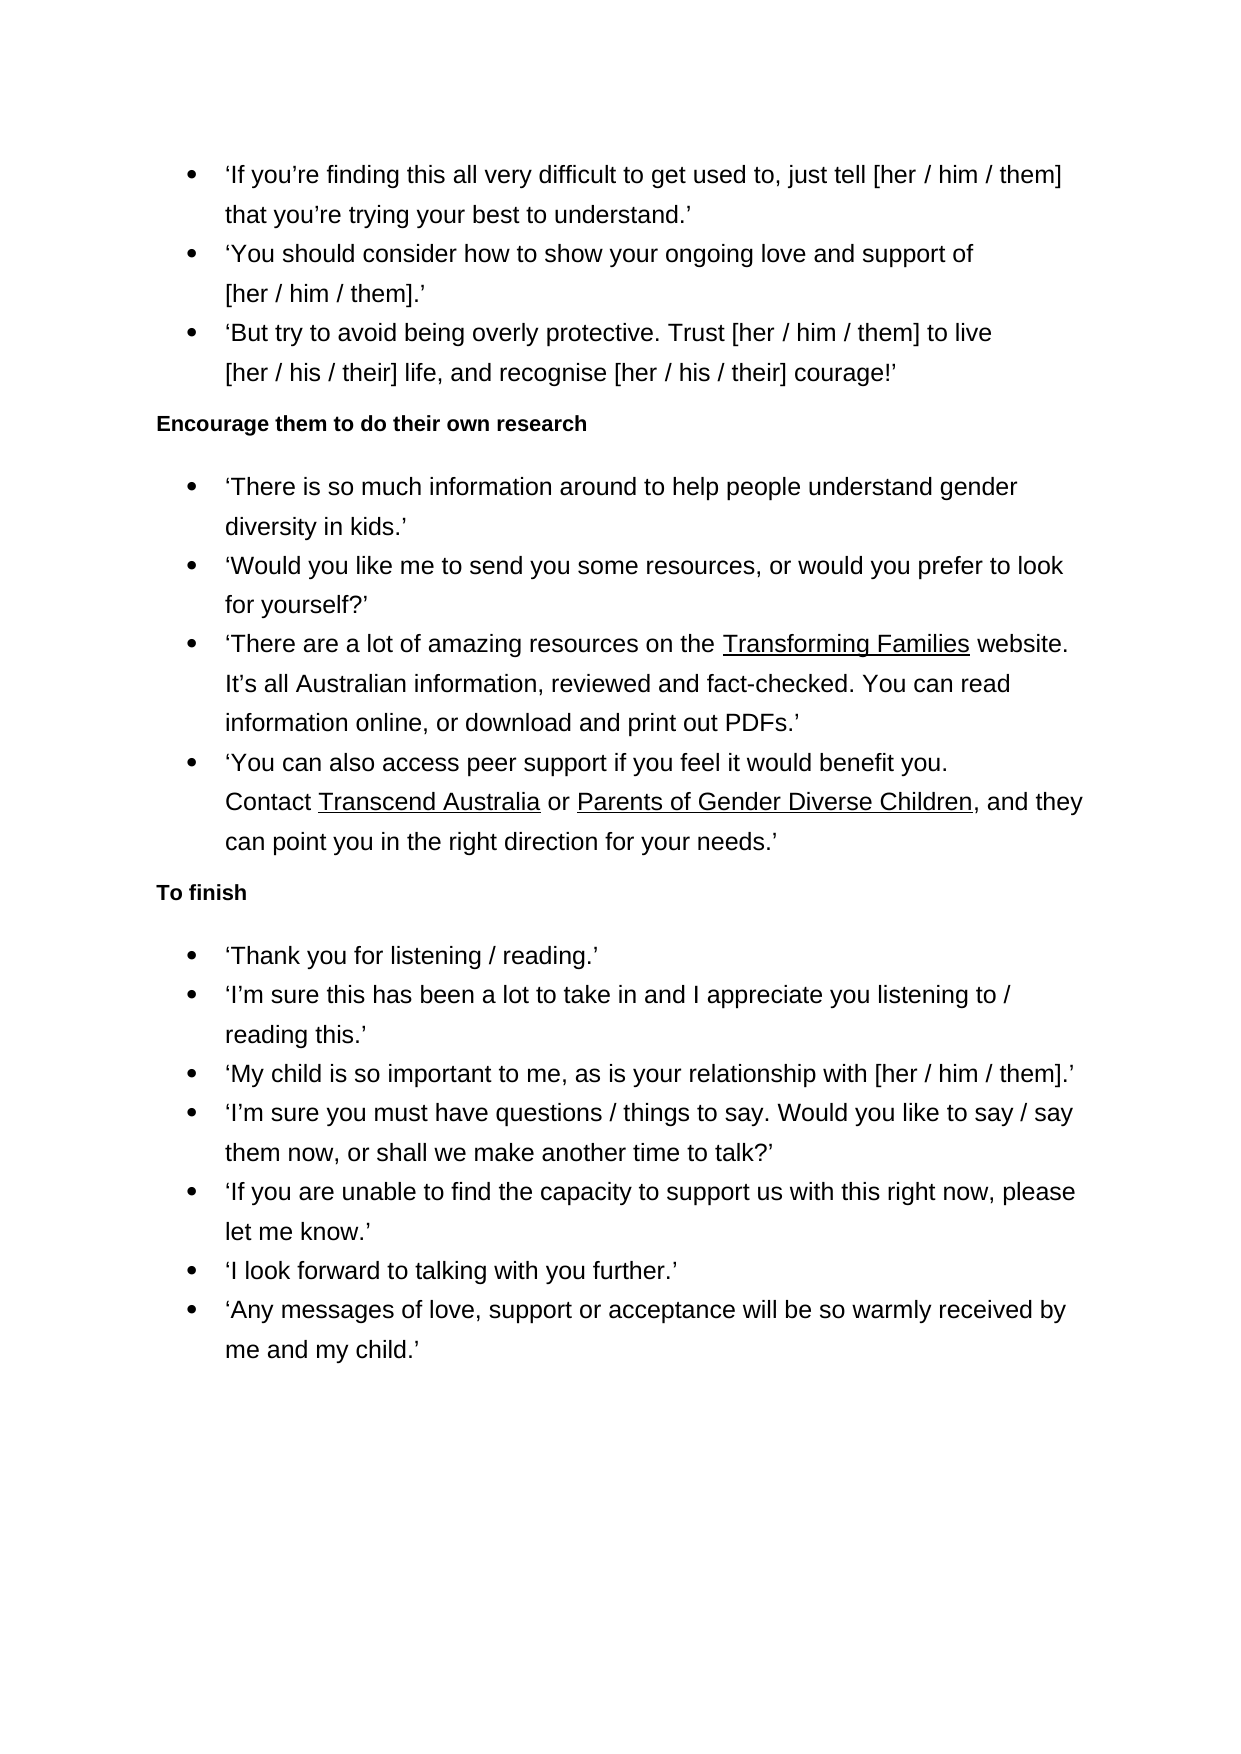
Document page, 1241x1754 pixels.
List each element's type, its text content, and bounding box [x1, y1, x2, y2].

text Encourage them to do their own research [150, 411, 1090, 436]
list ‘If you are unable to find the capacity to support us with this right now, please let me know.’ [187, 1167, 1090, 1245]
list ‘Would you like me to send you some resources, or would you prefer to look for yourself?’ [187, 540, 1090, 619]
list ‘You should consider how to show your ongoing love and support of [her / him / them].’ [187, 229, 1090, 307]
list ‘Any messages of love, support or acceptance will be so warmly received by me and my child.’ [187, 1285, 1090, 1363]
list ‘If you’re finding this all very difficult to get used to, just tell [her / him / them] that you’re trying your best to understand.’ [187, 150, 1090, 229]
list ‘I’m sure this has been a lot to take in and I appreciate you listening to / reading this.’ [187, 970, 1090, 1048]
list ‘Thank you for listening / reading.’ [187, 930, 1090, 970]
text To finish [150, 880, 1090, 905]
list ‘There is so much information around to help people understand gender diversity in kids.’ [187, 461, 1090, 540]
list ‘I’m sure you must have questions / things to say. Would you like to say / say them now, or shall we make another time to talk?’ [187, 1088, 1090, 1167]
list ‘I look forward to talking with you further.’ [187, 1245, 1090, 1285]
list ‘My child is so important to me, as is your relationship with [her / him / them].’ [187, 1048, 1090, 1088]
list ‘You can also access peer support if you feel it would benefit you. Contact Transcend Australia or Parents of Gender Diverse Children, and they can point you in the right direction for your needs.’ [187, 737, 1090, 855]
list ‘There are a lot of amazing resources on the Transforming Families website. It’s all Australian information, reviewed and fact-checked. You can read information online, or download and print out PDFs.’ [187, 619, 1090, 737]
list ‘But try to avoid being overly protective. Trust [her / him / them] to live [her / his / their] life, and recognise [her / his / their] courage!’ [187, 307, 1090, 386]
